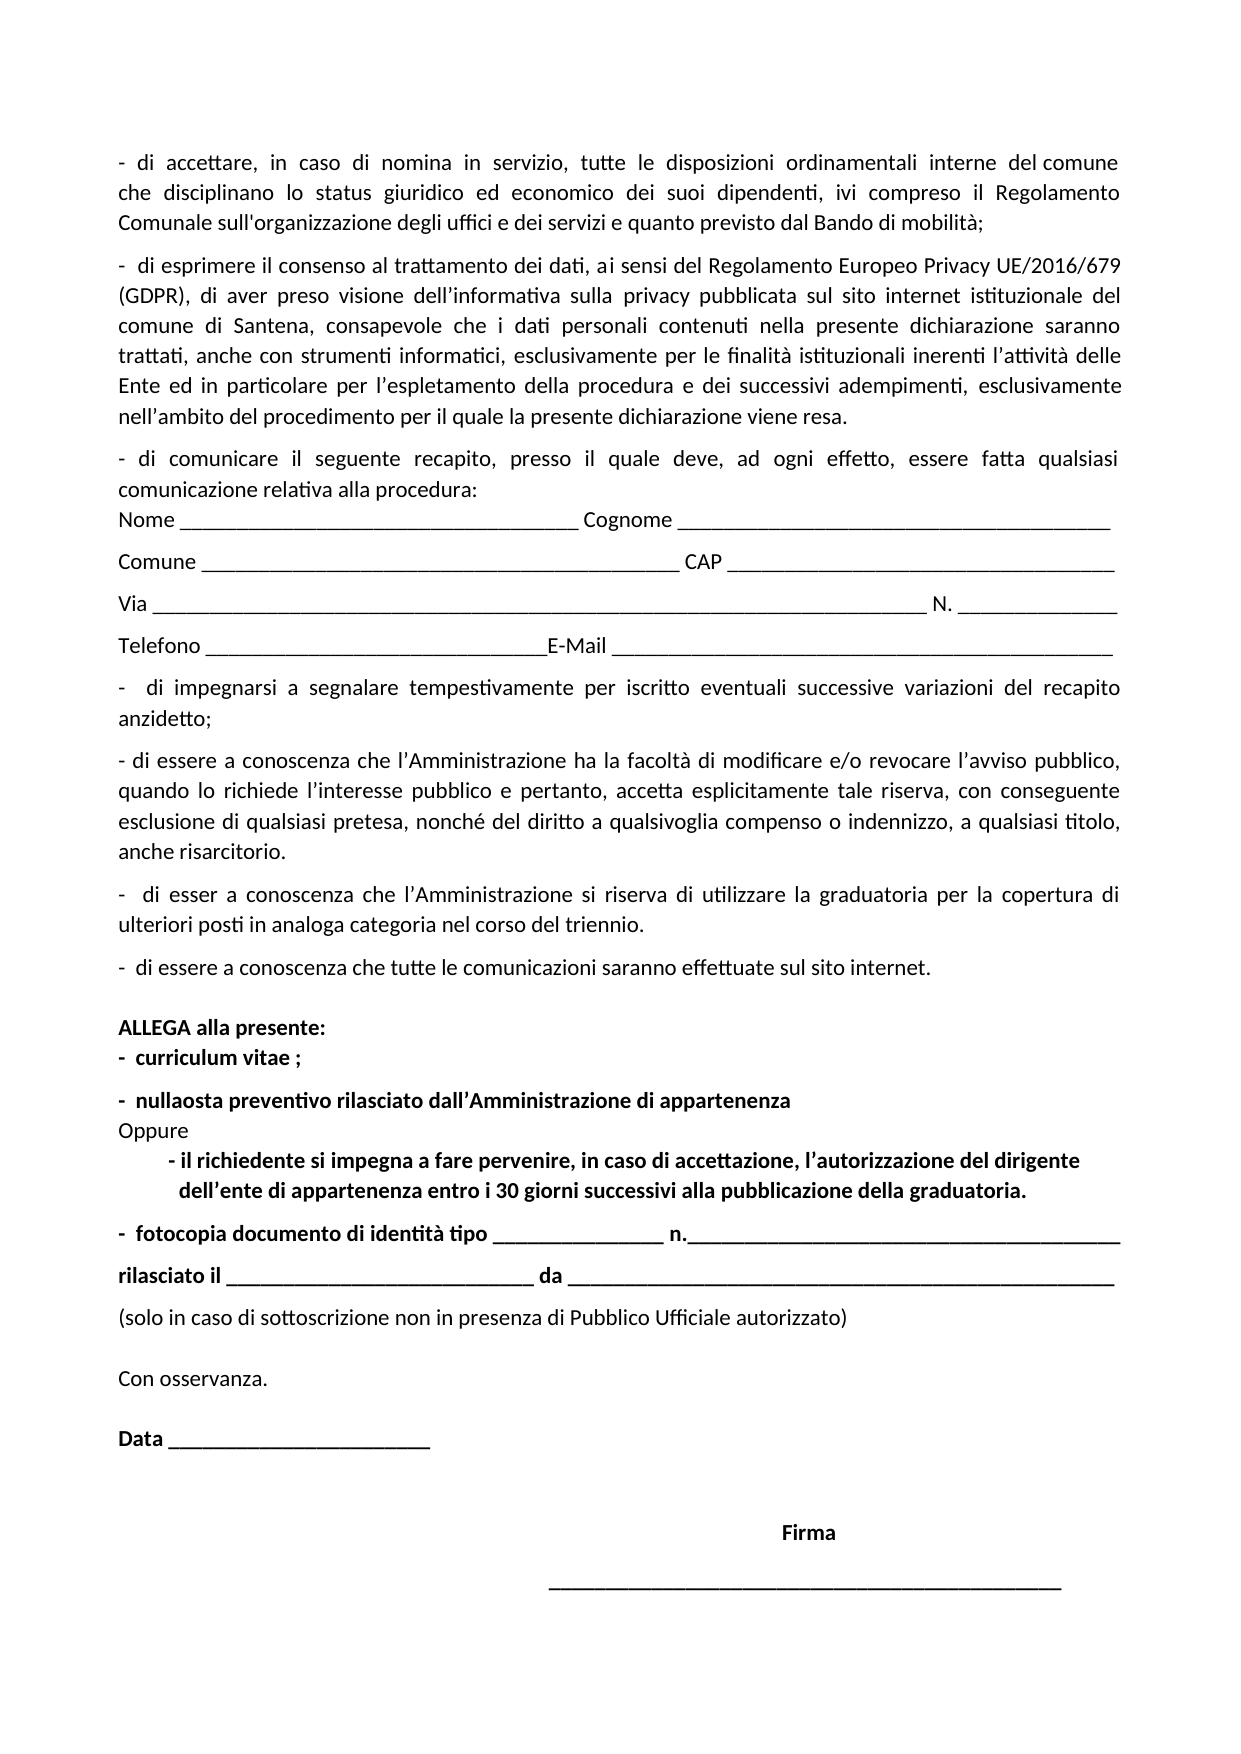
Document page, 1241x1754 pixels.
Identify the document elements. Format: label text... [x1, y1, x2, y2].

text ALLEGA alla presente: [118, 1013, 1122, 1041]
text - curriculum vitae ; [118, 1043, 1122, 1071]
text (solo in caso di sottoscrizione non in presenza di Pubblico Ufficiale autorizzato) [118, 1303, 1122, 1331]
text dell’ente di appartenenza entro i 30 giorni successivi alla pubblicazione della graduatoria. [148, 1177, 1122, 1205]
text Via ____________________________________________________________________ N. ______________ [118, 589, 1122, 617]
text Nome ___________________________________ Cognome ______________________________________ [118, 505, 1122, 533]
text - nullaosta preventivo rilasciato dall’Amministrazione di appartenenza [118, 1086, 1122, 1114]
text - di impegnarsi a segnalare tempestivamente per iscritto eventuali successive variazioni del recapito anzidetto; [118, 673, 1122, 732]
text Comune __________________________________________ CAP __________________________________ [118, 547, 1122, 575]
text - di esprimere il consenso al trattamento dei dati, ai sensi del Regolamento Europeo Privacy UE/2016/679 (GDPR), di aver preso visione dell’informativa sulla privacy pubblicata sul sito internet istituzionale del comune di Santena, consapevole che i dati personali contenuti nella presente dichiarazione saranno trattati, anche con strumenti informatici, esclusivamente per le finalità istituzionali inerenti l’attività delle Ente ed in particolare per l’espletamento della procedura e dei successivi adempimenti, esclusivamente nell’ambito del procedimento per il quale la presente dichiarazione viene resa. [118, 251, 1122, 430]
text - di essere a conoscenza che tutte le comunicazioni saranno effettuate sul sito internet. [118, 953, 1122, 981]
text Telefono ______________________________E-Mail ____________________________________________ [118, 631, 1122, 659]
text - di essere a conoscenza che l’Amministrazione ha la facoltà di modificare e/o revocare l’avviso pubblico, quando lo richiede l’interesse pubblico e pertanto, accetta esplicitamente tale riserva, con conseguente esclusione di qualsiasi pretesa, nonché del diritto a qualsivoglia compenso o indennizzo, a qualsiasi titolo, anche risarcitorio. [118, 746, 1122, 865]
text Oppure [118, 1116, 1122, 1144]
text _____________________________________________ [118, 1565, 1122, 1593]
text Data _______________________ [118, 1424, 1122, 1452]
text Firma [118, 1518, 1122, 1546]
text - il richiedente si impegna a fare pervenire, in caso di accettazione, l’autorizzazione del dirigente [148, 1146, 1122, 1174]
text - di comunicare il seguente recapito, presso il quale deve, ad ogni effetto, essere fatta qualsiasi comunicazione relativa alla procedura: [118, 444, 1122, 503]
text - di accettare, in caso di nomina in servizio, tutte le disposizioni ordinamentali interne del comune che disciplinano lo status giuridico ed economico dei suoi dipendenti, ivi compreso il Regolamento Comunale sull'organizzazione degli uffici e dei servizi e quanto previsto dal Bando di mobilità; [118, 148, 1122, 236]
text - di esser a conoscenza che l’Amministrazione si riserva di utilizzare la graduatoria per la copertura di ulteriori posti in analoga categoria nel corso del triennio. [118, 880, 1122, 938]
text - fotocopia documento di identità tipo _______________ n.______________________________________ rilasciato il ___________________________ da ________________________________________________ [118, 1219, 1122, 1289]
text Con osservanza. [118, 1364, 1122, 1392]
